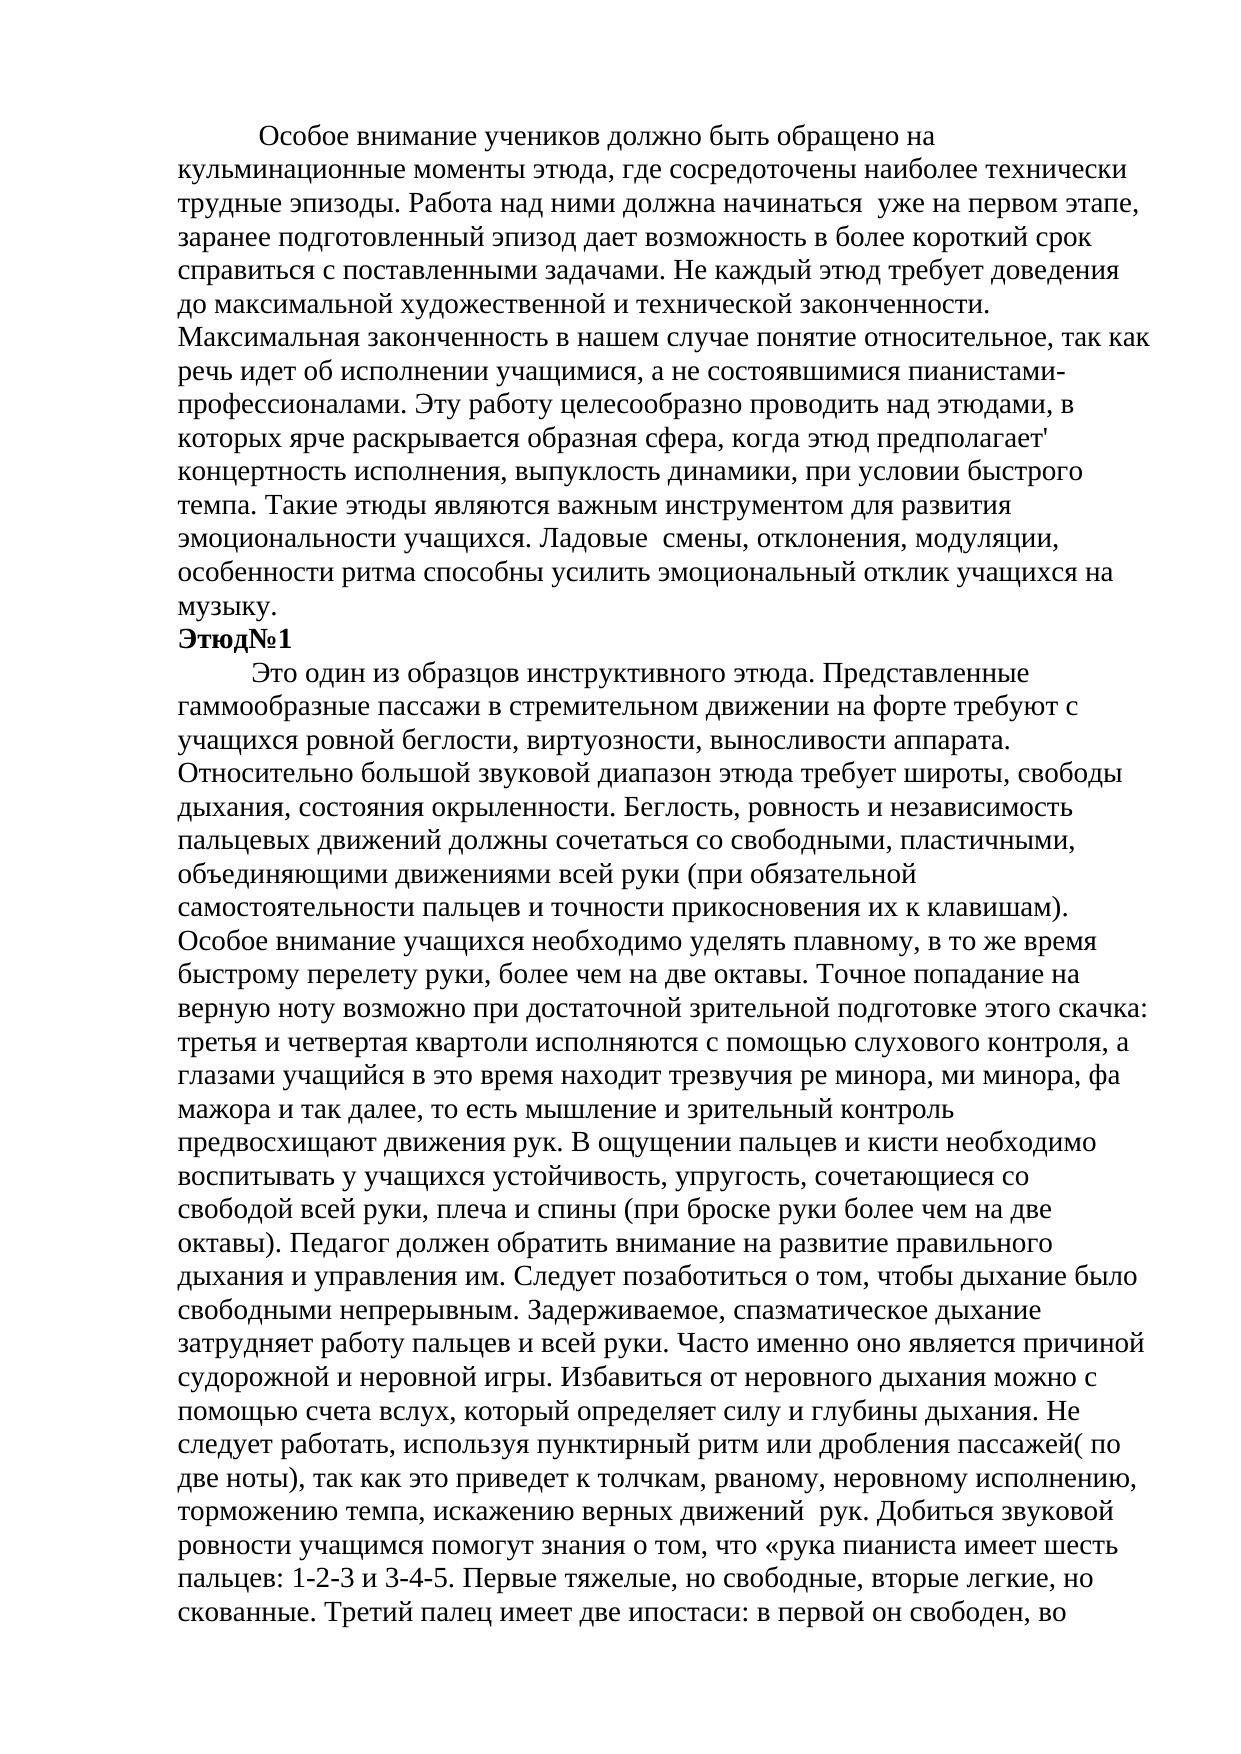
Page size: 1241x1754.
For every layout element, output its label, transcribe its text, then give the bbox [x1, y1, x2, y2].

text Особое внимание учеников должно быть обращено на кульминационные моменты этюда, где сосредоточены наиболее технически трудные эпизоды. Работа над ними должна начинаться уже на первом этапе, заранее подготовленный эпизод дает возможность в более короткий срок справиться с поставленными задачами. Не каждый этюд требует доведения до максимальной художественной и технической законченности. Максимальная законченность в нашем случае понятие относительное, так как речь идет об исполнении учащимися, а не состоявшимися пианистами-профессионалами. Эту работу целесообразно проводить над этюдами, в которых ярче раскрывается образная сфера, когда этюд предполагает' концертность исполнения, выпуклость динамики, при условии быстрого темпа. Такие этюды являются важным инструментом для развития эмоциональности учащихся. Ладовые смены, отклонения, модуляции, особенности ритма способны усилить эмоциональный отклик учащихся на музыку. [177, 118, 1152, 621]
text Этюд№1 [177, 621, 1152, 655]
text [177, 655, 1152, 1627]
